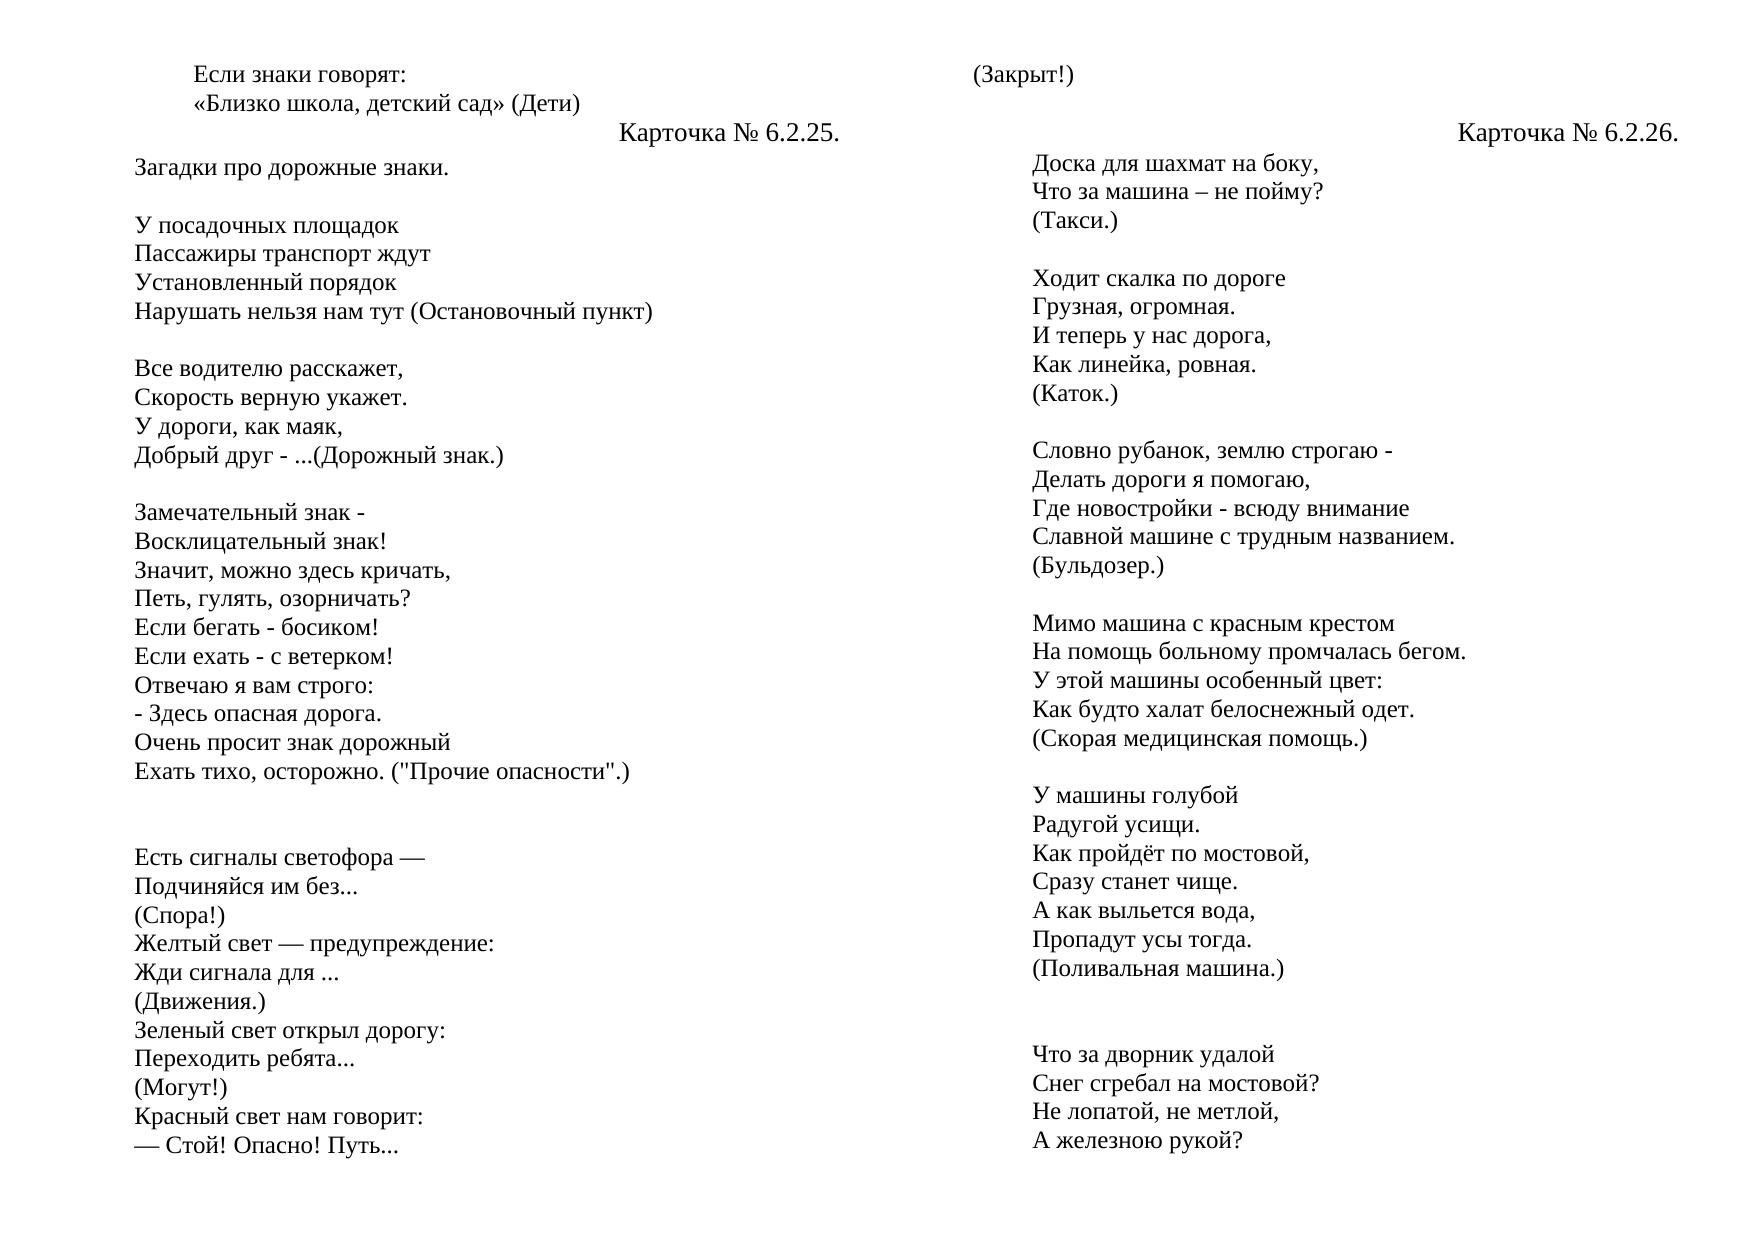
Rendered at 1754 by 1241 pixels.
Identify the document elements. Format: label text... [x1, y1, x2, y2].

text Как пройдёт по мостовой, [1032, 838, 1679, 866]
text Петь, гулять, озорничать? [75, 583, 840, 612]
text Снег сгребал на мостовой? [1032, 1068, 1679, 1096]
text (Закрыт!) [914, 59, 1679, 88]
text Установленный порядок [75, 267, 840, 296]
text Карточка № 6.2.25. [75, 117, 840, 148]
text Нарушать нельзя нам тут (Остановочный пункт) [75, 296, 840, 325]
text Доска для шахмат на боку, [1032, 148, 1679, 176]
text Есть сигналы светофора — [75, 842, 840, 871]
text (Каток.) [1032, 378, 1679, 406]
text Замечательный знак - [75, 497, 840, 526]
text Красный свет нам говорит: [75, 1101, 840, 1130]
text - Здесь опасная дорога. [75, 698, 840, 727]
text Очень просит знак дорожный [75, 727, 840, 756]
text (Скорая медицинская помощь.) [1032, 723, 1679, 751]
text Если бегать - босиком! [75, 612, 840, 641]
text Желтый свет — предупреждение: [75, 928, 840, 957]
text Восклицательный знак! [75, 526, 840, 555]
text Подчиняйся им без... [75, 871, 840, 900]
text — Стой! Опасно! Путь... [75, 1130, 840, 1158]
text «Близко школа, детский сад» (Дети) [193, 88, 840, 117]
text Ехать тихо, осторожно. ("Прочие опасности".) [75, 756, 840, 785]
text Радугой усищи. [1032, 809, 1679, 838]
text Мимо машина с красным крестом [1032, 608, 1679, 636]
text Если ехать - с ветерком! [75, 641, 840, 670]
text Жди сигнала для ... [75, 957, 840, 986]
text (Поливальная машина.) [1032, 953, 1679, 981]
text Сразу станет чище. [1032, 866, 1679, 895]
text Зеленый свет открыл дорогу: [75, 1015, 840, 1043]
text (Бульдозер.) [1032, 550, 1679, 579]
text Загадки про дорожные знаки. [75, 152, 840, 181]
text Что за дворник удалой [1032, 1039, 1679, 1068]
text Грузная, огромная. [1032, 291, 1679, 320]
text Ходит скалка по дороге [1032, 263, 1679, 291]
text (Могут!) [75, 1072, 840, 1101]
text У этой машины особенный цвет: [1032, 665, 1679, 694]
text Славной машине с трудным названием. [1032, 521, 1679, 550]
text Что за машина – не пойму? [1032, 176, 1679, 205]
text Все водителю расскажет, [75, 353, 840, 382]
text Пассажиры транспорт ждут [75, 238, 840, 267]
text А как выльется вода, [1032, 895, 1679, 924]
text На помощь больному промчалась бегом. [1032, 636, 1679, 665]
text Карточка № 6.2.26. [914, 117, 1679, 148]
text Значит, можно здесь кричать, [75, 555, 840, 583]
text И теперь у нас дорога, [1032, 320, 1679, 349]
text (Спора!) [75, 900, 840, 928]
text (Такси.) [1032, 205, 1679, 234]
text Отвечаю я вам строго: [75, 670, 840, 698]
text Где новостройки - всюду внимание [1032, 493, 1679, 521]
text (Движения.) [75, 986, 840, 1015]
text Если знаки говорят: [193, 59, 840, 88]
text Добрый друг - ...(Дорожный знак.) [75, 440, 840, 468]
text Словно рубанок, землю строгаю - [1032, 435, 1679, 464]
text У посадочных площадок [75, 210, 840, 238]
text У дороги, как маяк, [75, 411, 840, 440]
text Как будто халат белоснежный одет. [1032, 694, 1679, 723]
text Как линейка, ровная. [1032, 349, 1679, 378]
text Скорость верную укажет. [75, 382, 840, 411]
text А железною рукой? [1032, 1125, 1679, 1154]
text У машины голубой [1032, 780, 1679, 809]
text Пропадут усы тогда. [1032, 924, 1679, 953]
text Переходить ребята... [75, 1043, 840, 1072]
text Не лопатой, не метлой, [1032, 1096, 1679, 1125]
text Делать дороги я помогаю, [1032, 464, 1679, 493]
